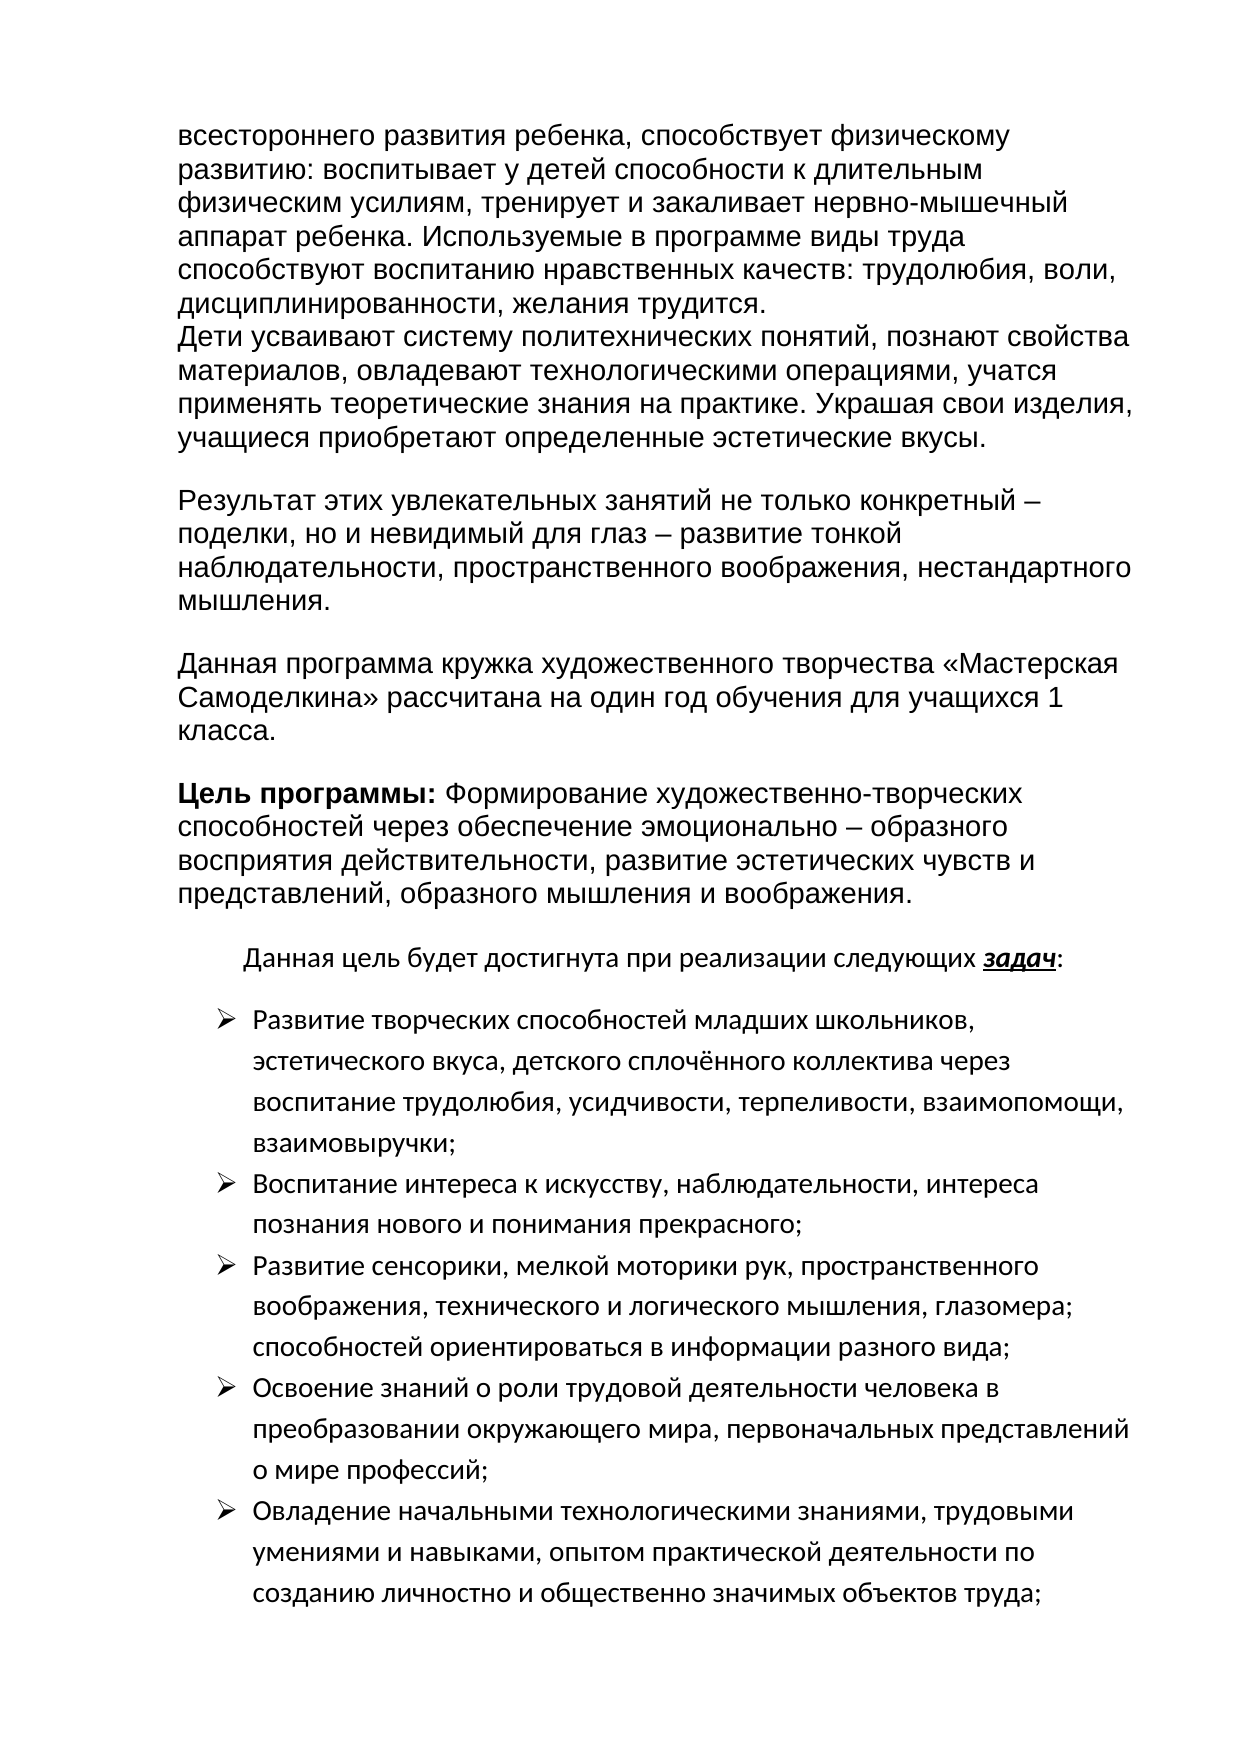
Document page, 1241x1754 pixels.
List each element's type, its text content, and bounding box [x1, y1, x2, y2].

list Развитие сенсорики, мелкой моторики рук, пространственного воображения, технического и логического мышления, глазомера; способностей ориентироваться в информации разного вида; [215, 1247, 1152, 1364]
text Цель программы: Формирование художественно-творческих способностей через обеспечение эмоционально – образного восприятия действительности, развитие эстетических чувств и представлений, образного мышления и воображения. [177, 776, 1152, 910]
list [215, 1492, 1152, 1610]
text Результат этих увлекательных занятий не только конкретный – поделки, но и невидимый для глаз – развитие тонкой наблюдательности, пространственного воображения, нестандартного мышления. [177, 483, 1152, 617]
list Воспитание интереса к искусству, наблюдательности, интереса познания нового и понимания прекрасного; [215, 1165, 1152, 1241]
list Освоение знаний о роли трудовой деятельности человека в преобразовании окружающего мира, первоначальных представлений о мире профессий; [215, 1369, 1152, 1487]
list Развитие творческих способностей младших школьников, эстетического вкуса, детского сплочённого коллектива через воспитание трудолюбия, усидчивости, терпеливости, взаимопомощи, взаимовыручки; [215, 1001, 1152, 1159]
text Данная программа кружка художественного творчества «Мастерская Самоделкина» рассчитана на один год обучения для учащихся 1 класса. [177, 646, 1152, 747]
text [177, 118, 1152, 453]
text Данная цель будет достигнута при реализации следующих задач: [177, 939, 1152, 975]
